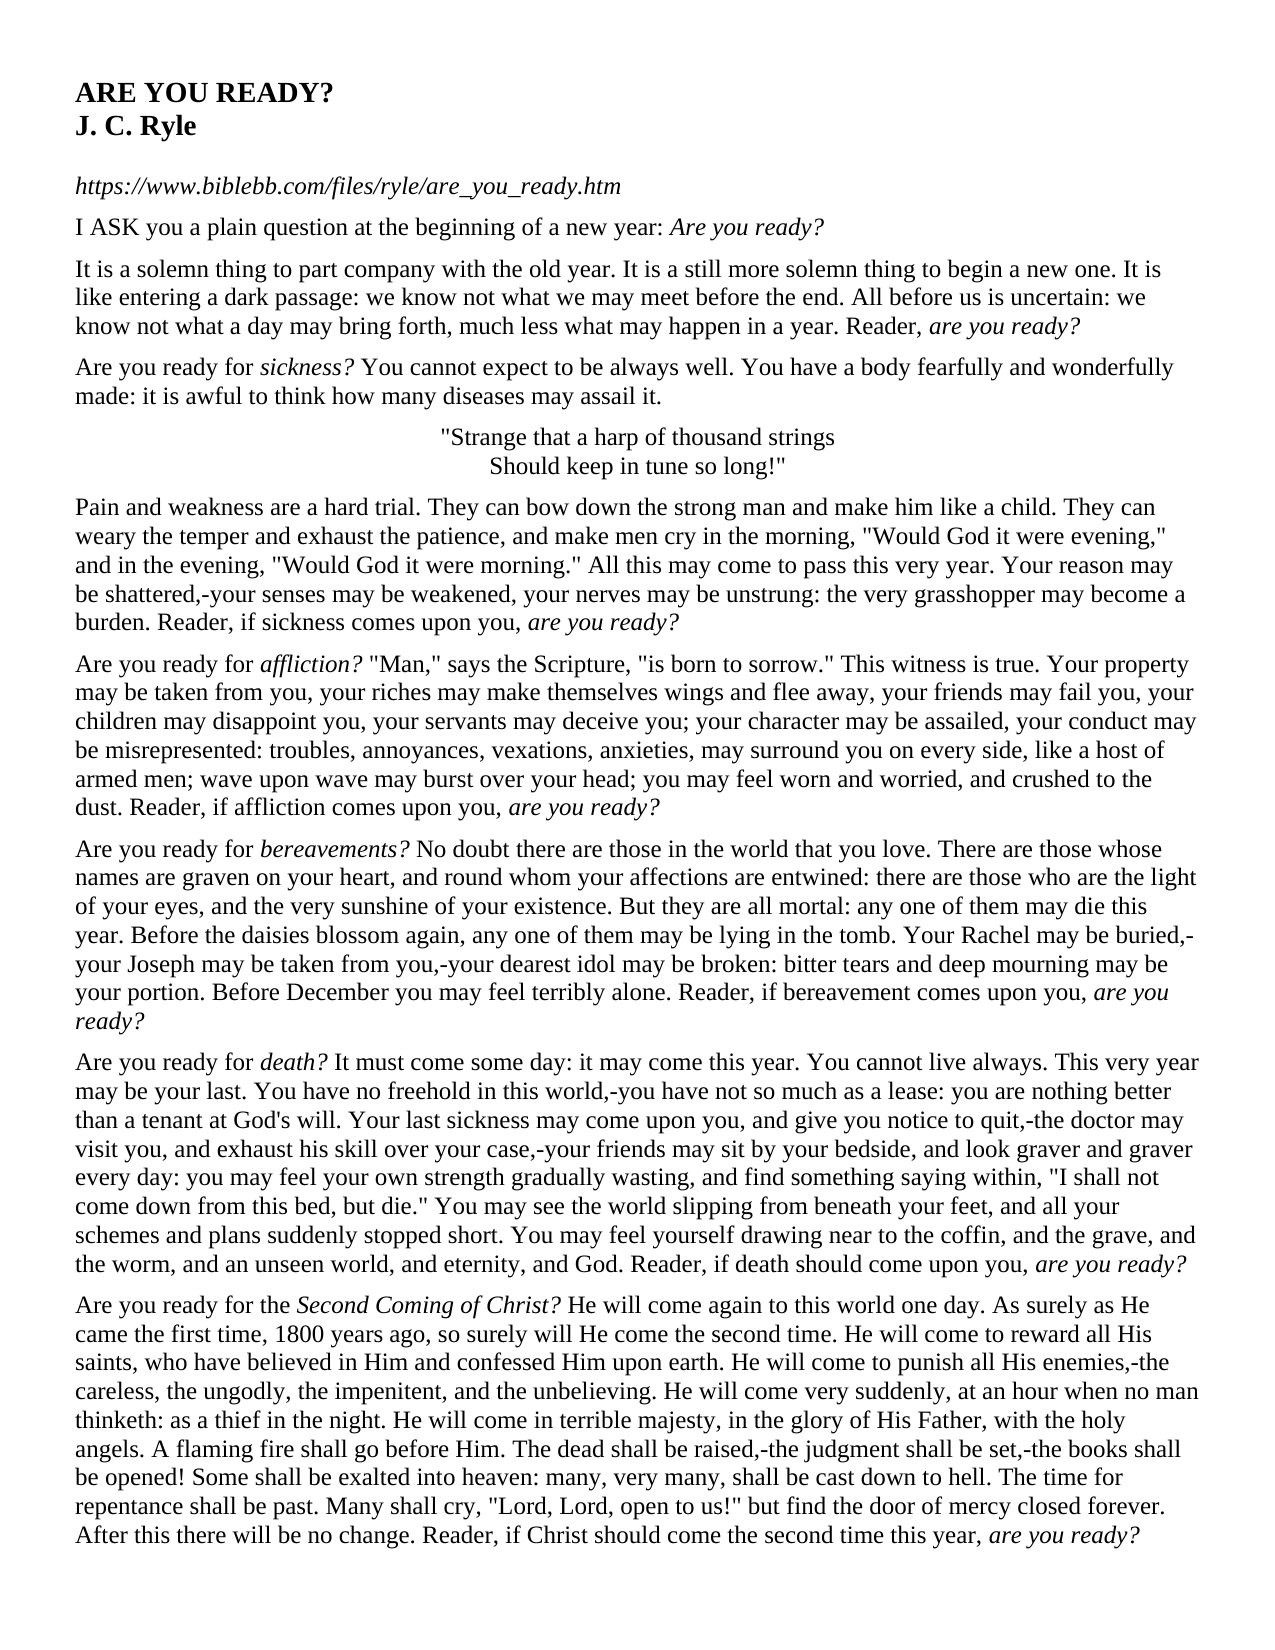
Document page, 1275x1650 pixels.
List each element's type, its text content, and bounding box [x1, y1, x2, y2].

text Are you ready for bereavements? No doubt there are those in the world that you love. There are those whose names are graven on your heart, and round whom your affections are entwined: there are those who are the light of your eyes, and the very sunshine of your existence. But they are all mortal: any one of them may die this year. Before the daisies blossom again, any one of them may be lying in the tomb. Your Rachel may be buried,-your Joseph may be taken from you,-your dearest idol may be broken: bitter tears and deep mourning may be your portion. Before December you may feel terribly alone. Reader, if bereavement comes upon you, are you ready? [75, 834, 1200, 1035]
text Are you ready for sickness? You cannot expect to be always well. You have a body fearfully and wonderfully made: it is awful to think how many diseases may assail it. [75, 352, 1200, 410]
text Are you ready for affliction? "Man," says the Scripture, "is born to sorrow." This witness is true. Your property may be taken from you, your riches may make themselves wings and flee away, your friends may fail you, your children may disappoint you, your servants may deceive you; your character may be assailed, your conduct may be misrepresented: troubles, annoyances, vexations, anxieties, may surround you on every side, like a host of armed men; wave upon wave may burst over your head; you may feel worn and worried, and crushed to the dust. Reader, if affliction comes upon you, are you ready? [75, 649, 1200, 821]
text Pain and weakness are a hard trial. They can bow down the strong man and make him like a child. They can weary the temper and exhaust the patience, and make men cry in the morning, "Would God it were evening," and in the evening, "Would God it were morning." All this may come to pass this very year. Your reason may be shattered,-your senses may be weakened, your nerves may be unstrung: the very grasshopper may become a burden. Reader, if sickness comes upon you, are you ready? [75, 492, 1200, 636]
text https://www.biblebb.com/files/ryle/are_you_ready.htm [75, 171, 1200, 200]
text Are you ready for the Second Coming of Christ? He will come again to this world one day. As surely as He came the first time, 1800 years ago, so surely will He come the second time. He will come to reward all His saints, who have believed in Him and confessed Him upon earth. He will come to punish all His enemies,-the careless, the ungodly, the impenitent, and the unbelieving. He will come very suddenly, at an hour when no man thinketh: as a thief in the night. He will come in terrible majesty, in the glory of His Father, with the holy angels. A flaming fire shall go before Him. The dead shall be raised,-the judgment shall be set,-the books shall be opened! Some shall be exalted into heaven: many, very many, shall be cast down to hell. The time for repentance shall be past. Many shall cry, "Lord, Lord, open to us!" but find the door of mercy closed forever. After this there will be no change. Reader, if Christ should come the second time this year, are you ready? [75, 1290, 1200, 1549]
text "Strange that a harp of thousand strings Should keep in tune so long!" [75, 422, 1200, 480]
text ARE YOU READY? J. C. Ryle [75, 75, 1200, 142]
text It is a solemn thing to part company with the old year. It is a still more solemn thing to begin a new one. It is like entering a dark passage: we know not what we may meet before the end. All before us is uncertain: we know not what a day may bring forth, much less what may happen in a year. Reader, are you ready? [75, 254, 1200, 340]
text I ASK you a plain question at the beginning of a new year: Are you ready? [75, 212, 1200, 241]
text Are you ready for death? It must come some day: it may come this year. You cannot live always. This very year may be your last. You have no freehold in this world,-you have not so much as a lease: you are nothing better than a tenant at God's will. Your last sickness may come upon you, and give you notice to quit,-the doctor may visit you, and exhaust his skill over your case,-your friends may sit by your bedside, and look graver and graver every day: you may feel your own strength gradually wasting, and find something saying within, "I shall not come down from this bed, but die." You may see the world slipping from beneath your feet, and all your schemes and plans suddenly stopped short. You may feel yourself drawing near to the coffin, and the grave, and the worm, and an unseen world, and eternity, and God. Reader, if death should come upon you, are you ready? [75, 1047, 1200, 1277]
